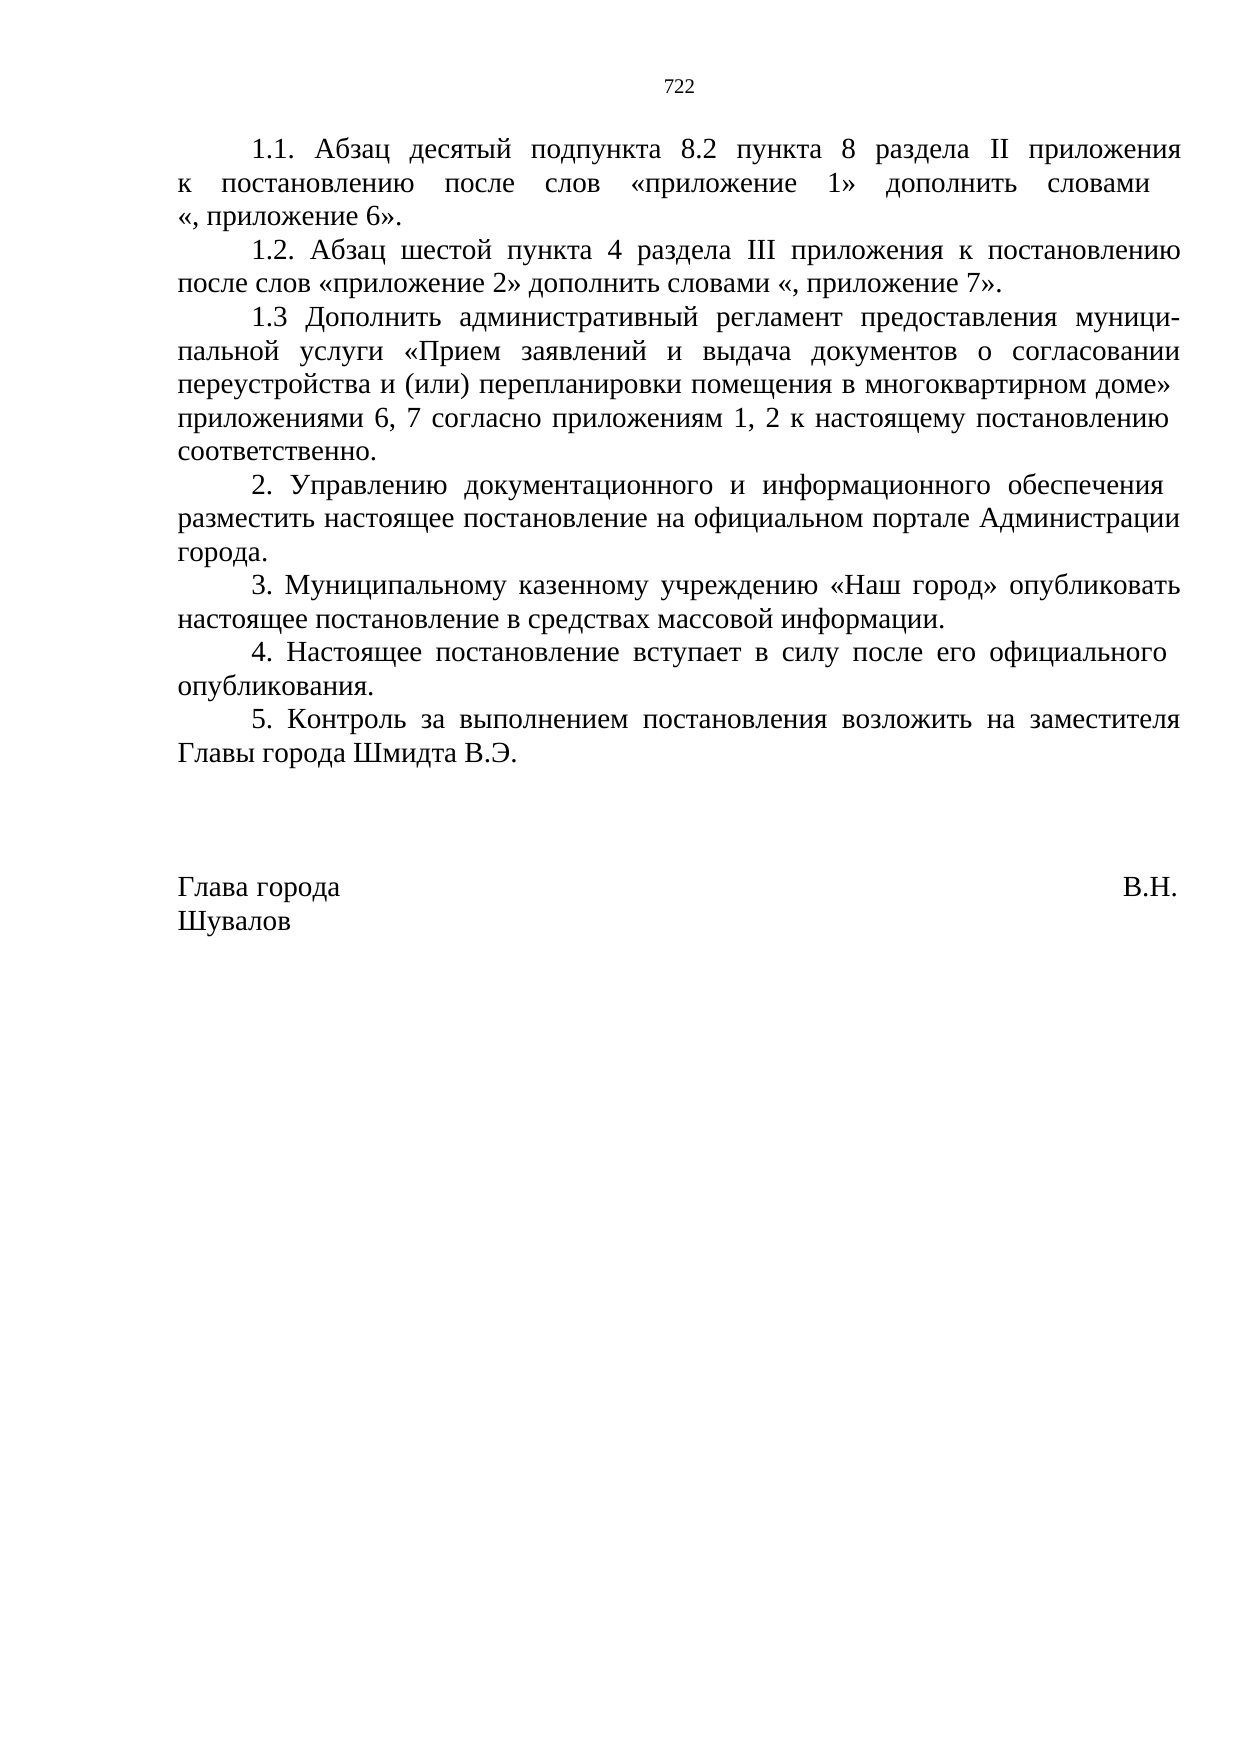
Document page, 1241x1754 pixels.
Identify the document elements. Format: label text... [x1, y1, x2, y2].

text 4. Настоящее постановление вступает в силу после его официального опубликования. [177, 634, 1181, 702]
text Глава города В.Н. Шувалов [177, 869, 1181, 936]
text 1.3 Дополнить административный регламент предоставления муници-пальной услуги «Прием заявлений и выдача документов о согласовании переустройства и (или) перепланировки помещения в многоквартирном доме» приложениями 6, 7 согласно приложениям 1, 2 к настоящему постановлению соответственно. [177, 299, 1181, 467]
text 5. Контроль за выполнением постановления возложить на заместителя Главы города Шмидта В.Э. [177, 702, 1181, 769]
text 1.2. Абзац шестой пункта 4 раздела III приложения к постановлению после слов «приложение 2» дополнить словами «, приложение 7». [177, 232, 1181, 299]
text 2. Управлению документационного и информационного обеспечения разместить настоящее постановление на официальном портале Администрации города. [177, 467, 1181, 567]
text 3. Муниципальному казенному учреждению «Наш город» опубликовать настоящее постановление в средствах массовой информации. [177, 567, 1181, 634]
text 1.1. Абзац десятый подпункта 8.2 пункта 8 раздела II приложения к постановлению после слов «приложение 1» дополнить словами «, приложение 6». [177, 131, 1181, 232]
